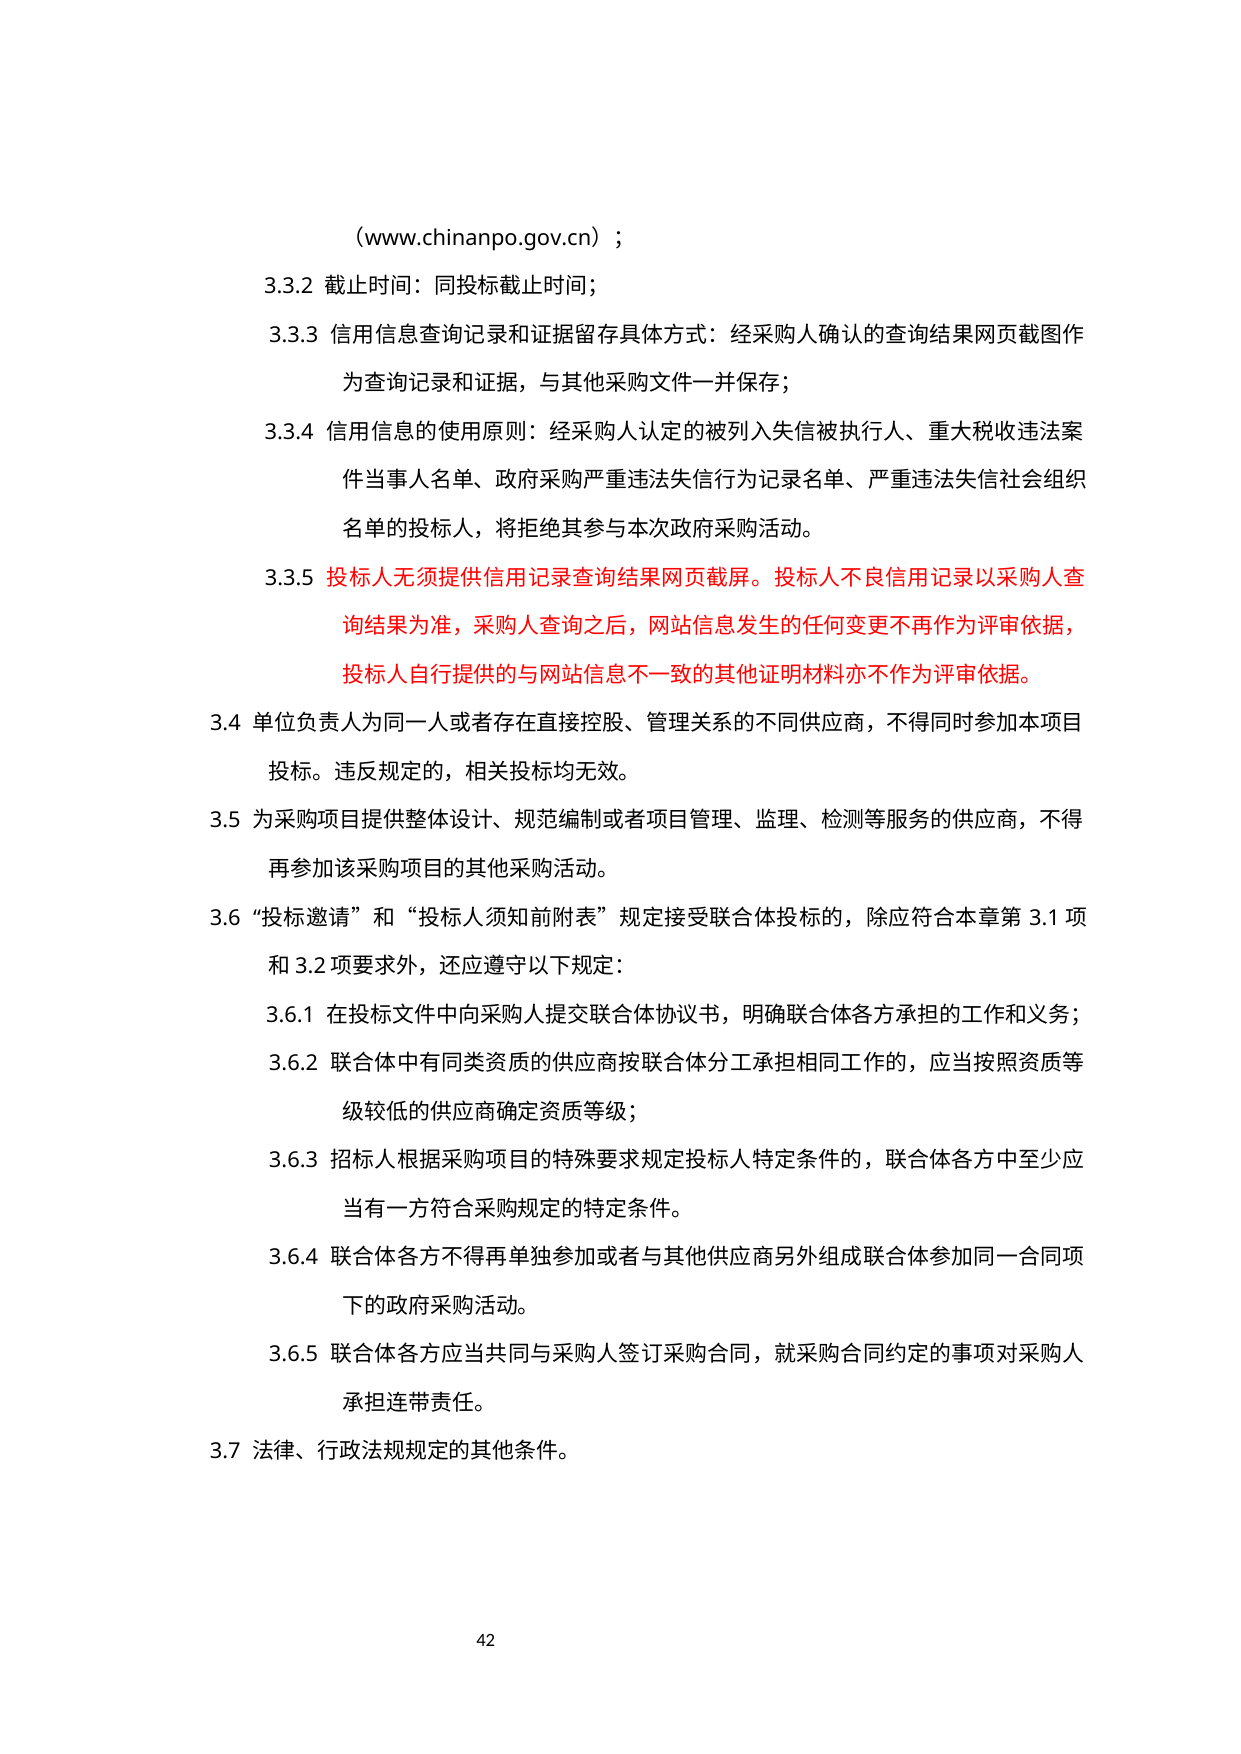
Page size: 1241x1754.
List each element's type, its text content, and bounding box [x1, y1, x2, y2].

text 3.6.2 联合体中有同类资质的供应商按联合体分工承担相同工作的，应当按照资质等级较低的供应商确定资质等级； [269, 1044, 1087, 1126]
text 3.5 为采购项目提供整体设计、规范编制或者项目管理、监理、检测等服务的供应商，不得再参加该采购项目的其他采购活动。 [209, 802, 1087, 883]
text 3.6.1 在投标文件中向采购人提交联合体协议书，明确联合体各方承担的工作和义务； [266, 996, 1087, 1029]
text 3.6.5 联合体各方应当共同与采购人签订采购合同，就采购合同约定的事项对采购人承担连带责任。 [269, 1336, 1087, 1417]
text 3.4 单位负责人为同一人或者存在直接控股、管理关系的不同供应商，不得同时参加本项目投标。违反规定的，相关投标均无效。 [210, 705, 1087, 786]
list 3.3.5 投标人无须提供信用记录查询结果网页截屏。投标人不良信用记录以采购人查询结果为准，采购人查询之后，网站信息发生的任何变更不再作为评审依据，投标人自行提供的与网站信息不一致的其他证明材料亦不作为评审依据。 [264, 559, 1087, 689]
text 3.3.2 截止时间：同投标截止时间； [165, 268, 1087, 300]
text 3.7 法律、行政法规规定的其他条件。 [165, 1433, 1087, 1465]
text 3.6 “投标邀请”和“投标人须知前附表”规定接受联合体投标的，除应符合本章第3.1项和3.2项要求外，还应遵守以下规定： [209, 899, 1087, 980]
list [269, 219, 1087, 252]
text 3.6.3 招标人根据采购项目的特殊要求规定投标人特定条件的，联合体各方中至少应当有一方符合采购规定的特定条件。 [269, 1142, 1087, 1223]
text 3.6.4 联合体各方不得再单独参加或者与其他供应商另外组成联合体参加同一合同项下的政府采购活动。 [269, 1239, 1087, 1320]
list 3.3.3 信用信息查询记录和证据留存具体方式：经采购人确认的查询结果网页截图作为查询记录和证据，与其他采购文件一并保存； [269, 316, 1087, 397]
list 3.3.4 信用信息的使用原则：经采购人认定的被列入失信被执行人、重大税收违法案件当事人名单、政府采购严重违法失信行为记录名单、严重违法失信社会组织名单的投标人，将拒绝其参与本次政府采购活动。 [264, 413, 1087, 543]
